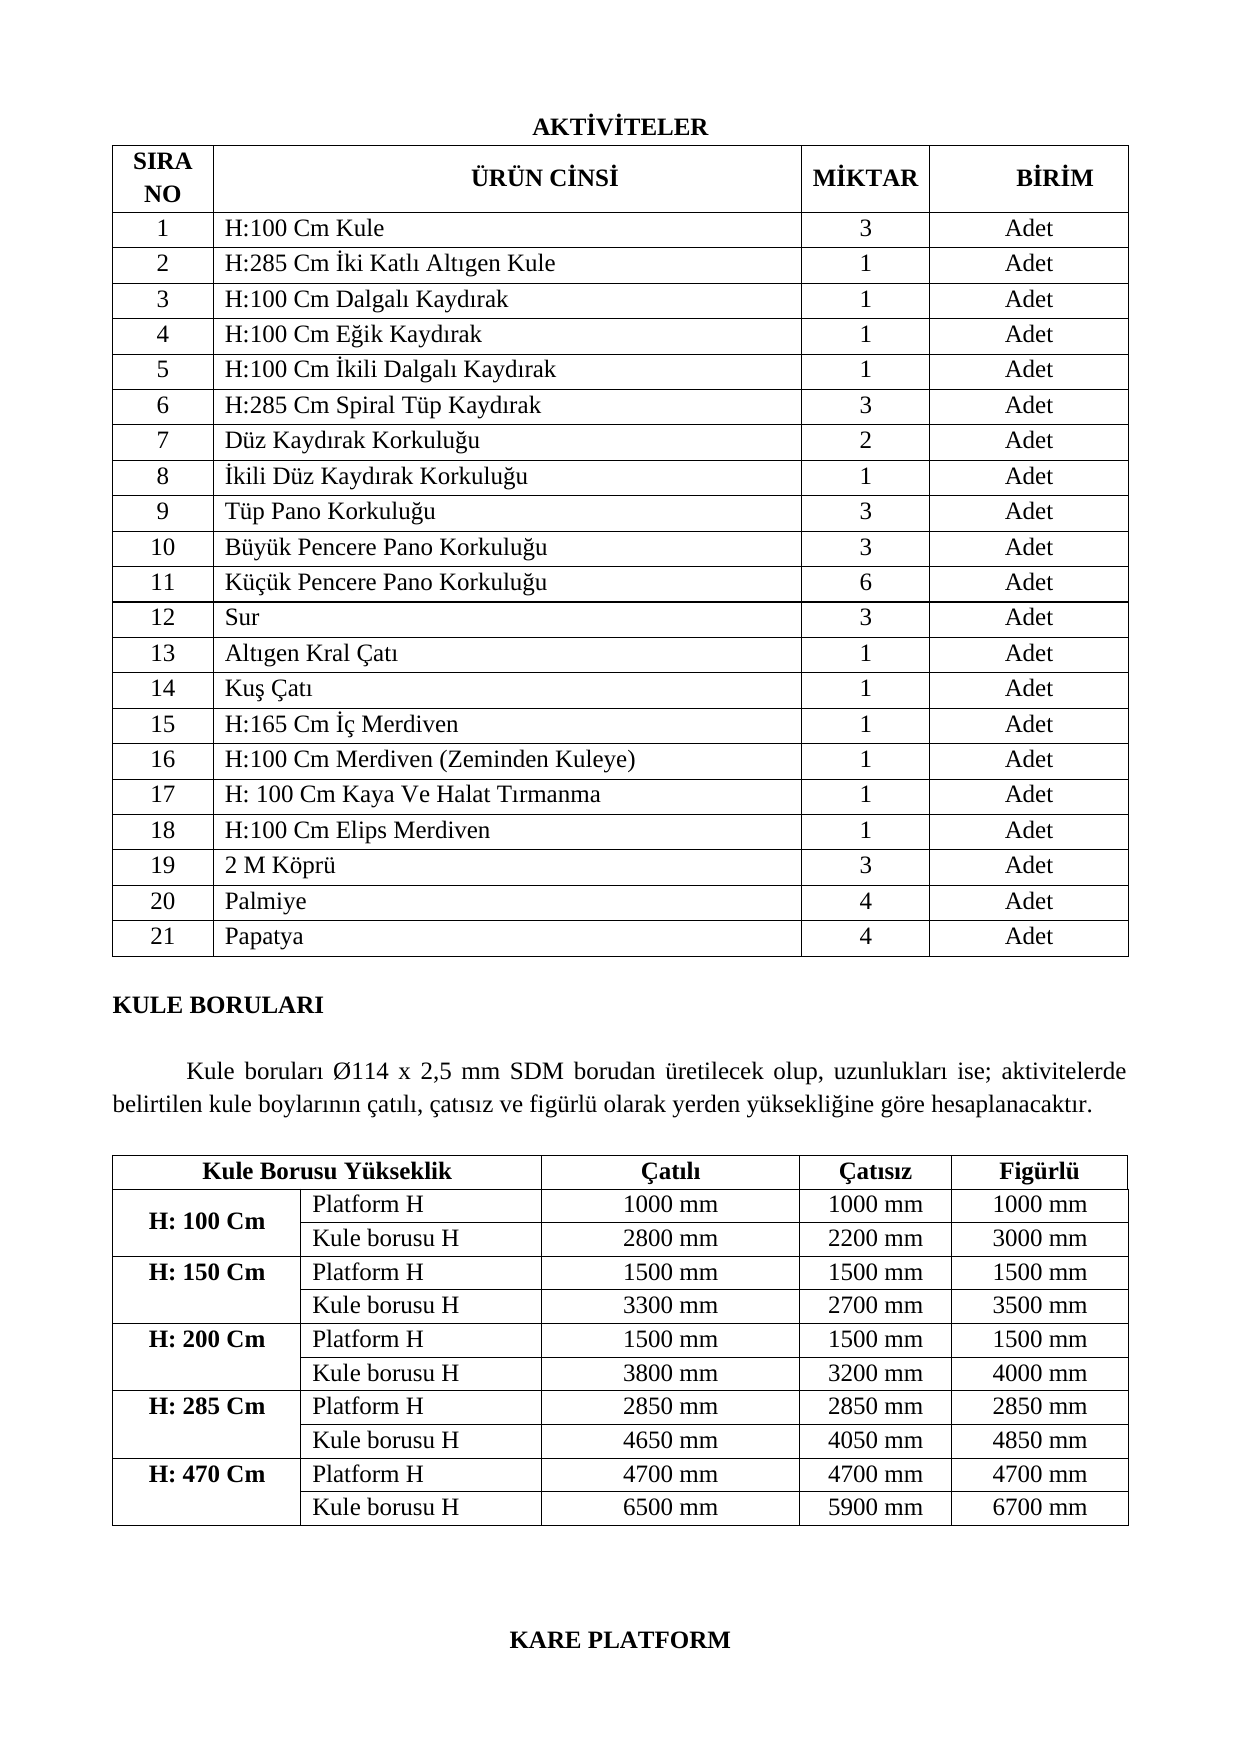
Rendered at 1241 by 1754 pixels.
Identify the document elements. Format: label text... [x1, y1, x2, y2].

table_cell 1000 mm [952, 1190, 1128, 1222]
table_cell Platform H [301, 1459, 541, 1491]
table_cell Adet [930, 567, 1128, 601]
table_cell 1500 mm [952, 1257, 1128, 1289]
table_cell 7 [113, 425, 213, 460]
table_header SIRA NO [113, 146, 213, 212]
table_cell 21 [113, 921, 213, 956]
table_cell 1 [113, 213, 213, 247]
table_cell 15 [113, 709, 213, 743]
table_cell 1500 mm [542, 1324, 799, 1357]
table_cell Adet [930, 673, 1128, 708]
table_cell Adet [930, 780, 1128, 814]
table_cell 2850 mm [952, 1391, 1128, 1424]
table_cell Adet [930, 532, 1128, 566]
table_cell 1 [802, 284, 929, 318]
table_cell 1 [802, 744, 929, 778]
table_cell 5900 mm [800, 1492, 951, 1525]
table_cell Adet [930, 921, 1128, 956]
table_cell 14 [113, 673, 213, 708]
table_cell Adet [930, 248, 1128, 283]
table_cell 4 [113, 319, 213, 353]
table_cell Adet [930, 284, 1128, 318]
table_cell Papatya [214, 921, 801, 956]
table_cell 4 [802, 886, 929, 920]
table_cell Adet [930, 850, 1128, 885]
table_cell 3800 mm [542, 1358, 799, 1390]
text AKTİVİTELER [112, 112, 1128, 141]
table_cell Kule borusu H [301, 1290, 541, 1323]
table_cell 1500 mm [542, 1257, 799, 1289]
table_cell 1500 mm [952, 1324, 1128, 1357]
table_cell Büyük Pencere Pano Korkuluğu [214, 532, 801, 566]
table_cell 3 [802, 496, 929, 531]
table_cell 4700 mm [800, 1459, 951, 1491]
table_cell 2200 mm [800, 1223, 951, 1256]
table_cell 19 [113, 850, 213, 885]
table_cell Kule borusu H [301, 1425, 541, 1458]
table_header ÜRÜN CİNSİ [214, 146, 801, 212]
table_cell 1 [802, 461, 929, 495]
table_cell 20 [113, 886, 213, 920]
table_cell 3200 mm [800, 1358, 951, 1390]
table_cell Adet [930, 461, 1128, 495]
text KULE BORULARI [112, 990, 1128, 1018]
table_cell 1500 mm [800, 1324, 951, 1357]
table_cell 18 [113, 815, 213, 849]
table_cell 17 [113, 780, 213, 814]
table_cell H: 100 Cm [113, 1190, 300, 1256]
table_cell 3 [802, 390, 929, 424]
table_cell Adet [930, 886, 1128, 920]
table_cell 9 [113, 496, 213, 531]
table_cell Adet [930, 603, 1128, 637]
table_cell 4 [802, 921, 929, 956]
table_cell Kule borusu H [301, 1358, 541, 1390]
table_cell H:285 Cm Spiral Tüp Kaydırak [214, 390, 801, 424]
table_cell 1500 mm [800, 1257, 951, 1289]
table_cell Platform H [301, 1190, 541, 1222]
table_cell 3 [802, 603, 929, 637]
table_cell 4000 mm [952, 1358, 1128, 1390]
table_cell 2 [802, 425, 929, 460]
table_cell 2700 mm [800, 1290, 951, 1323]
table_cell 3 [802, 213, 929, 247]
table_header Çatısız [800, 1156, 951, 1188]
table_cell 4850 mm [952, 1425, 1128, 1458]
table_header Figürlü [952, 1156, 1127, 1188]
table_cell 6 [802, 567, 929, 601]
table_cell 1 [802, 638, 929, 672]
table_cell 10 [113, 532, 213, 566]
table_cell 2850 mm [800, 1391, 951, 1424]
table_cell 11 [113, 567, 213, 601]
table_cell Adet [930, 390, 1128, 424]
table_cell Altıgen Kral Çatı [214, 638, 801, 672]
table_cell H: 285 Cm [113, 1391, 300, 1458]
table_cell H: 200 Cm [113, 1324, 300, 1390]
table_cell 1 [802, 673, 929, 708]
table_cell Adet [930, 709, 1128, 743]
table_cell 12 [113, 603, 213, 637]
table_cell Platform H [301, 1257, 541, 1289]
table_cell 1000 mm [542, 1190, 799, 1222]
table_cell H:285 Cm İki Katlı Altıgen Kule [214, 248, 801, 283]
table_cell Sur [214, 603, 801, 637]
table_cell H: 470 Cm [113, 1459, 300, 1525]
table_cell 2 [113, 248, 213, 283]
table_cell 5 [113, 355, 213, 389]
table_cell 13 [113, 638, 213, 672]
table_cell H: 150 Cm [113, 1257, 300, 1323]
table_cell 1 [802, 319, 929, 353]
table_cell 1 [802, 355, 929, 389]
table_cell 1 [802, 248, 929, 283]
table_cell H: 100 Cm Kaya Ve Halat Tırmanma [214, 780, 801, 814]
table_cell 1 [802, 780, 929, 814]
table_cell Adet [930, 744, 1128, 778]
table_cell 1 [802, 815, 929, 849]
table_cell 4700 mm [542, 1459, 799, 1491]
table_cell 3300 mm [542, 1290, 799, 1323]
table_cell 6700 mm [952, 1492, 1128, 1525]
table_header Kule Borusu Yükseklik [113, 1156, 541, 1188]
table_cell Adet [930, 213, 1128, 247]
table_cell 2 M Köprü [214, 850, 801, 885]
table_cell 4700 mm [952, 1459, 1128, 1491]
text Kule boruları Ø114 x 2,5 mm SDM borudan üretilecek olup, uzunlukları ise; aktivitelerde belirtilen kule boylarının çatılı, çatısız ve figürlü olarak yerden yüksekliğine göre hesaplanacaktır. [112, 1056, 1128, 1117]
table_cell Küçük Pencere Pano Korkuluğu [214, 567, 801, 601]
table_cell Adet [930, 425, 1128, 460]
table_cell Platform H [301, 1391, 541, 1424]
table_cell Kuş Çatı [214, 673, 801, 708]
table_cell Tüp Pano Korkuluğu [214, 496, 801, 531]
table_cell H:165 Cm İç Merdiven [214, 709, 801, 743]
table_cell Düz Kaydırak Korkuluğu [214, 425, 801, 460]
table_cell 1 [802, 709, 929, 743]
table_cell 3000 mm [952, 1223, 1128, 1256]
table_cell 3 [113, 284, 213, 318]
table_cell Adet [930, 355, 1128, 389]
table_cell H:100 Cm Dalgalı Kaydırak [214, 284, 801, 318]
table_cell 4050 mm [800, 1425, 951, 1458]
table_cell Adet [930, 496, 1128, 531]
table_cell Palmiye [214, 886, 801, 920]
table_cell 2800 mm [542, 1223, 799, 1256]
table_cell H:100 Cm Merdiven (Zeminden Kuleye) [214, 744, 801, 778]
table_header MİKTAR [802, 146, 929, 212]
table_cell 3500 mm [952, 1290, 1128, 1323]
table_cell Adet [930, 815, 1128, 849]
table_cell H:100 Cm Eğik Kaydırak [214, 319, 801, 353]
table_cell Kule borusu H [301, 1223, 541, 1256]
table_cell 1000 mm [800, 1190, 951, 1222]
table_cell H:100 Cm Elips Merdiven [214, 815, 801, 849]
table_cell 3 [802, 532, 929, 566]
table_cell 2850 mm [542, 1391, 799, 1424]
table_cell 6 [113, 390, 213, 424]
table_cell Adet [930, 319, 1128, 353]
table_cell Platform H [301, 1324, 541, 1357]
table_cell İkili Düz Kaydırak Korkuluğu [214, 461, 801, 495]
table_header Çatılı [542, 1156, 799, 1188]
table_cell H:100 Cm İkili Dalgalı Kaydırak [214, 355, 801, 389]
table_cell 8 [113, 461, 213, 495]
table_cell 16 [113, 744, 213, 778]
table_cell Kule borusu H [301, 1492, 541, 1525]
text KARE PLATFORM [112, 1625, 1128, 1654]
table_cell 6500 mm [542, 1492, 799, 1525]
table_cell 3 [802, 850, 929, 885]
table_cell H:100 Cm Kule [214, 213, 801, 247]
table_header BİRİM [930, 146, 1128, 212]
table_cell Adet [930, 638, 1128, 672]
table_cell 4650 mm [542, 1425, 799, 1458]
